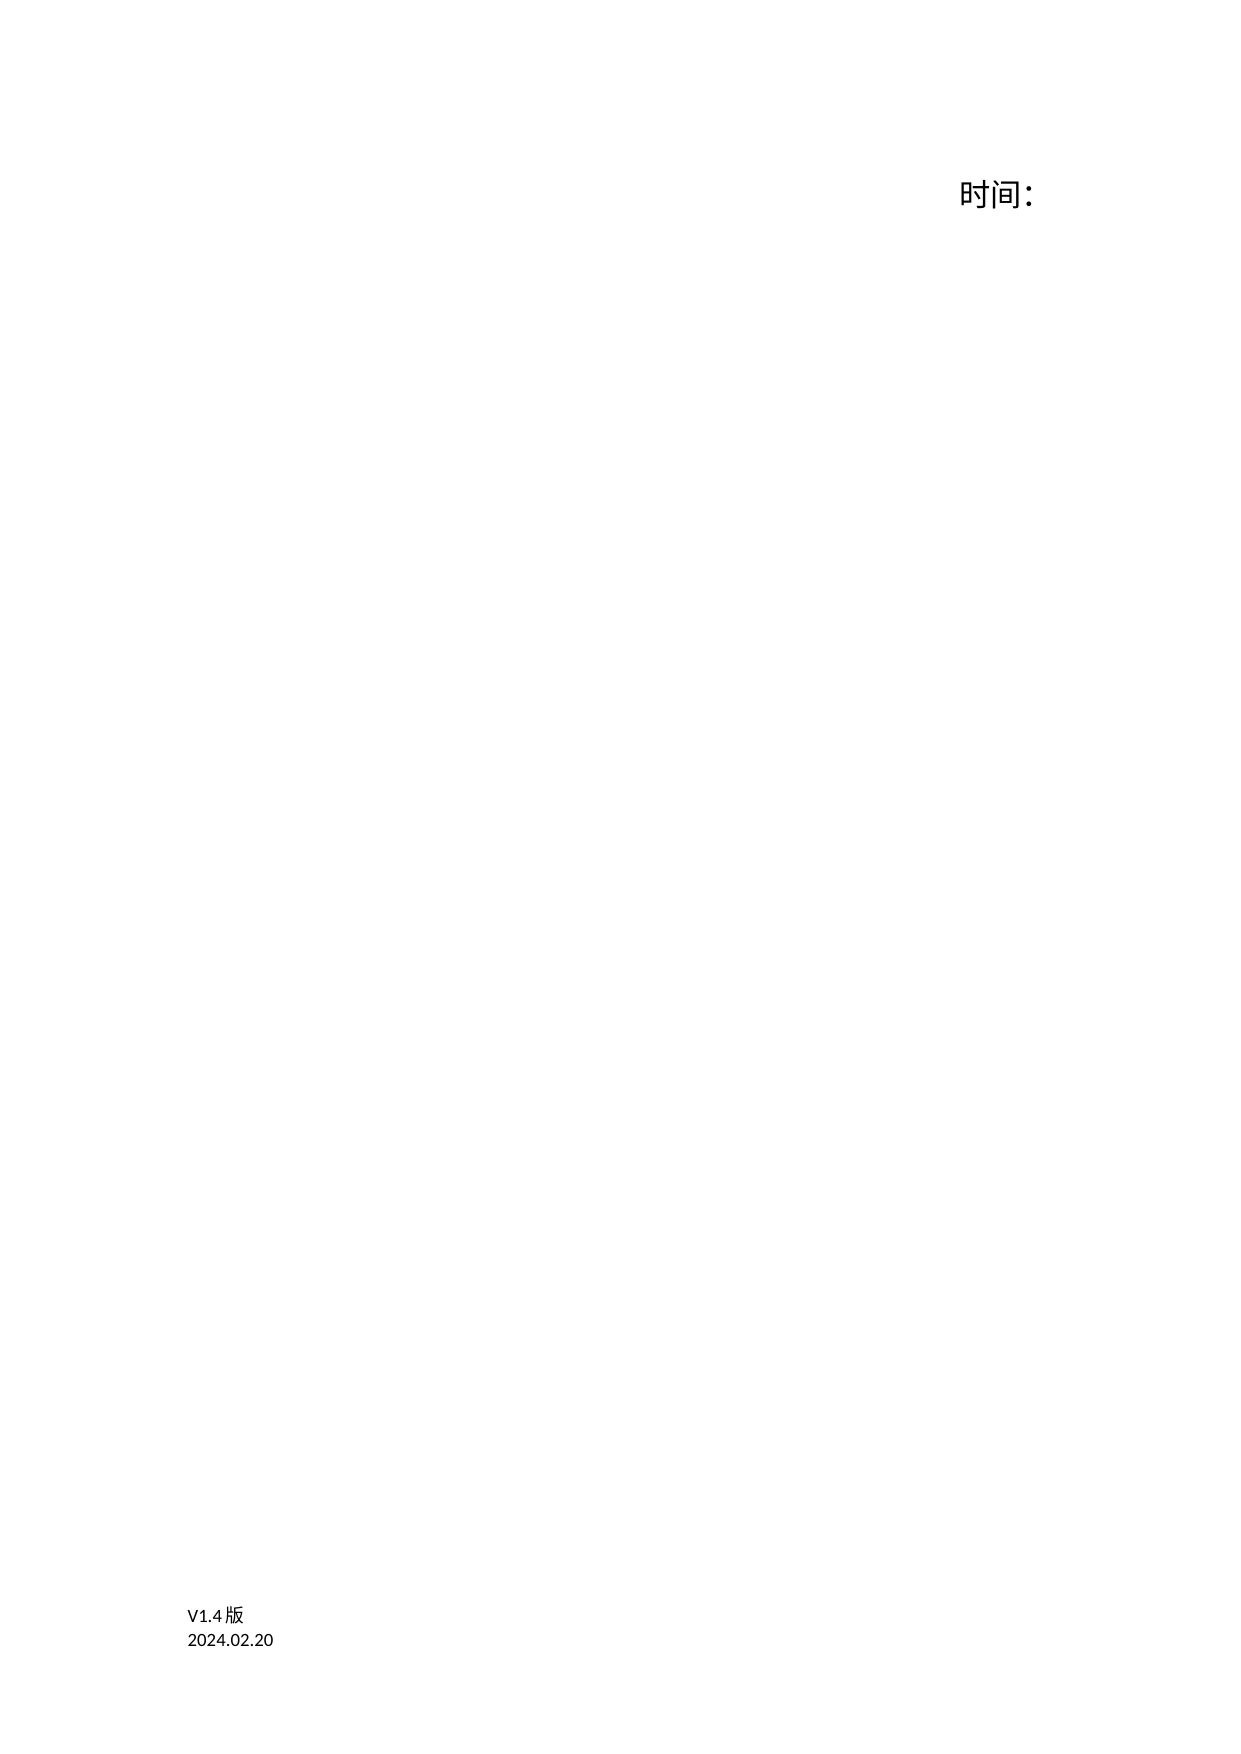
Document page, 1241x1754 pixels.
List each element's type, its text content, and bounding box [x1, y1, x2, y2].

text 时间： [187, 160, 1053, 225]
